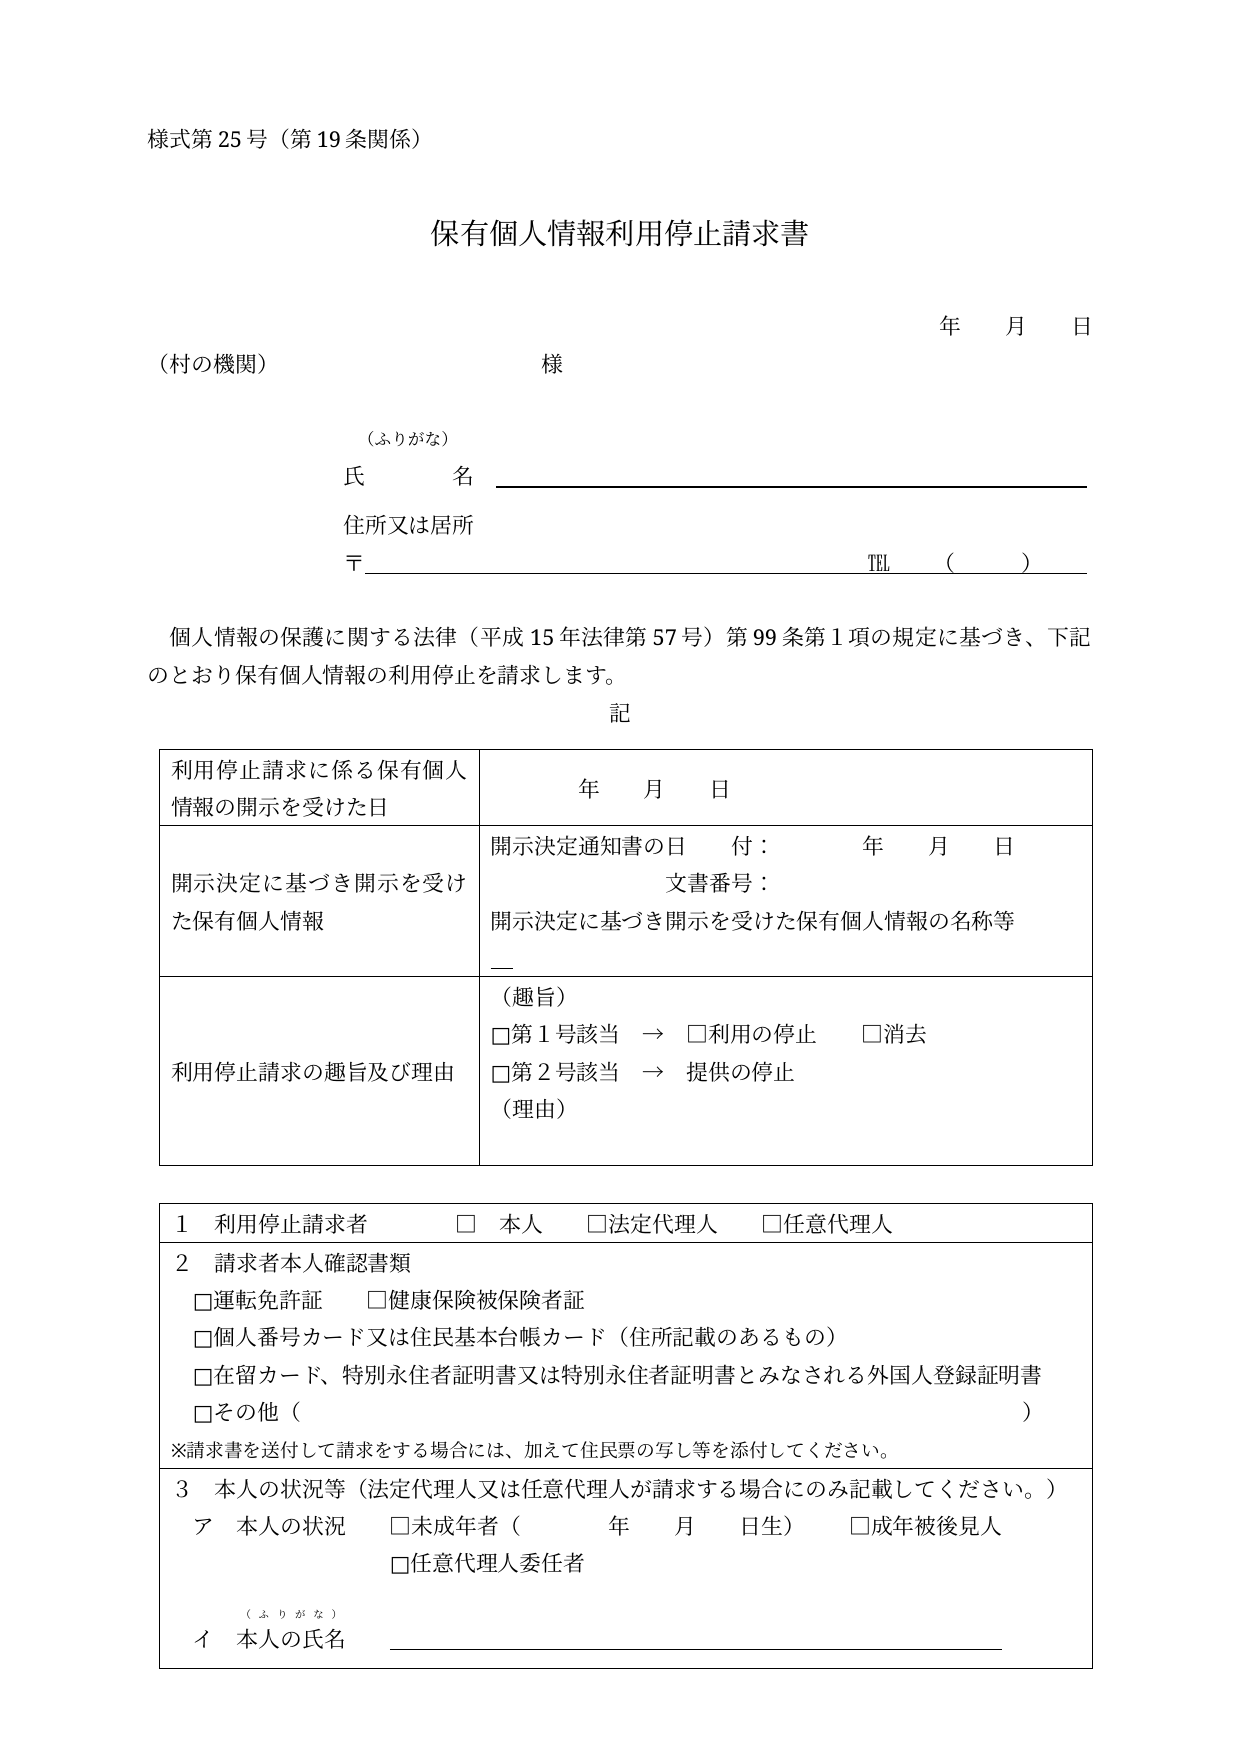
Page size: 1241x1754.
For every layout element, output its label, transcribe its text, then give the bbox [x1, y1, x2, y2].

text 住所又は居所 [343, 505, 1092, 543]
text 保有個人情報利用停止請求書 [148, 194, 1092, 269]
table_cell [160, 1469, 1092, 1667]
text 〒 ℡ （ ） [343, 543, 1092, 580]
table_cell 開示決定に基づき開示を受けた保有個人情報 [160, 826, 479, 976]
text 氏 名 [343, 456, 1092, 494]
text （村の機関） 様 [148, 344, 1092, 381]
table_cell （趣旨） □第１号該当 → □利用の停止 □消去 □第２号該当 → 提供の停止 （理由） [480, 977, 1092, 1164]
text 記 [148, 693, 1092, 730]
table_cell ２ 請求者本人確認書類 □運転免許証 □健康保険被保険者証 □個人番号カード又は住民基本台帳カード（住所記載のあるもの） □在留カード、特別永住者証明書又は特別永住者証明書とみなされる外国人登録証明書 □その他（ ） ※請求書を送付して請求をする場合には、加えて住民票の写し等を添付してください。 [160, 1243, 1092, 1468]
table_header １ 利用停止請求者 □ 本人 □法定代理人 □任意代理人 [160, 1204, 1092, 1242]
text 年 月 日 [148, 306, 1092, 344]
text （ふりがな） [358, 419, 1092, 456]
table_cell 開示決定通知書の日 付： 年 月 日 文書番号： 開示決定に基づき開示を受けた保有個人情報の名称等 [480, 826, 1092, 976]
text 個人情報の保護に関する法律（平成15年法律第57号）第99条第１項の規定に基づき、下記のとおり保有個人情報の利用停止を請求します。 [148, 618, 1092, 693]
table_cell 利用停止請求の趣旨及び理由 [160, 977, 479, 1164]
text 様式第25号（第19条関係） [148, 119, 1092, 156]
table_header 利用停止請求に係る保有個人情報の開示を受けた日 [160, 750, 479, 825]
table_header 年 月 日 [480, 750, 1092, 825]
